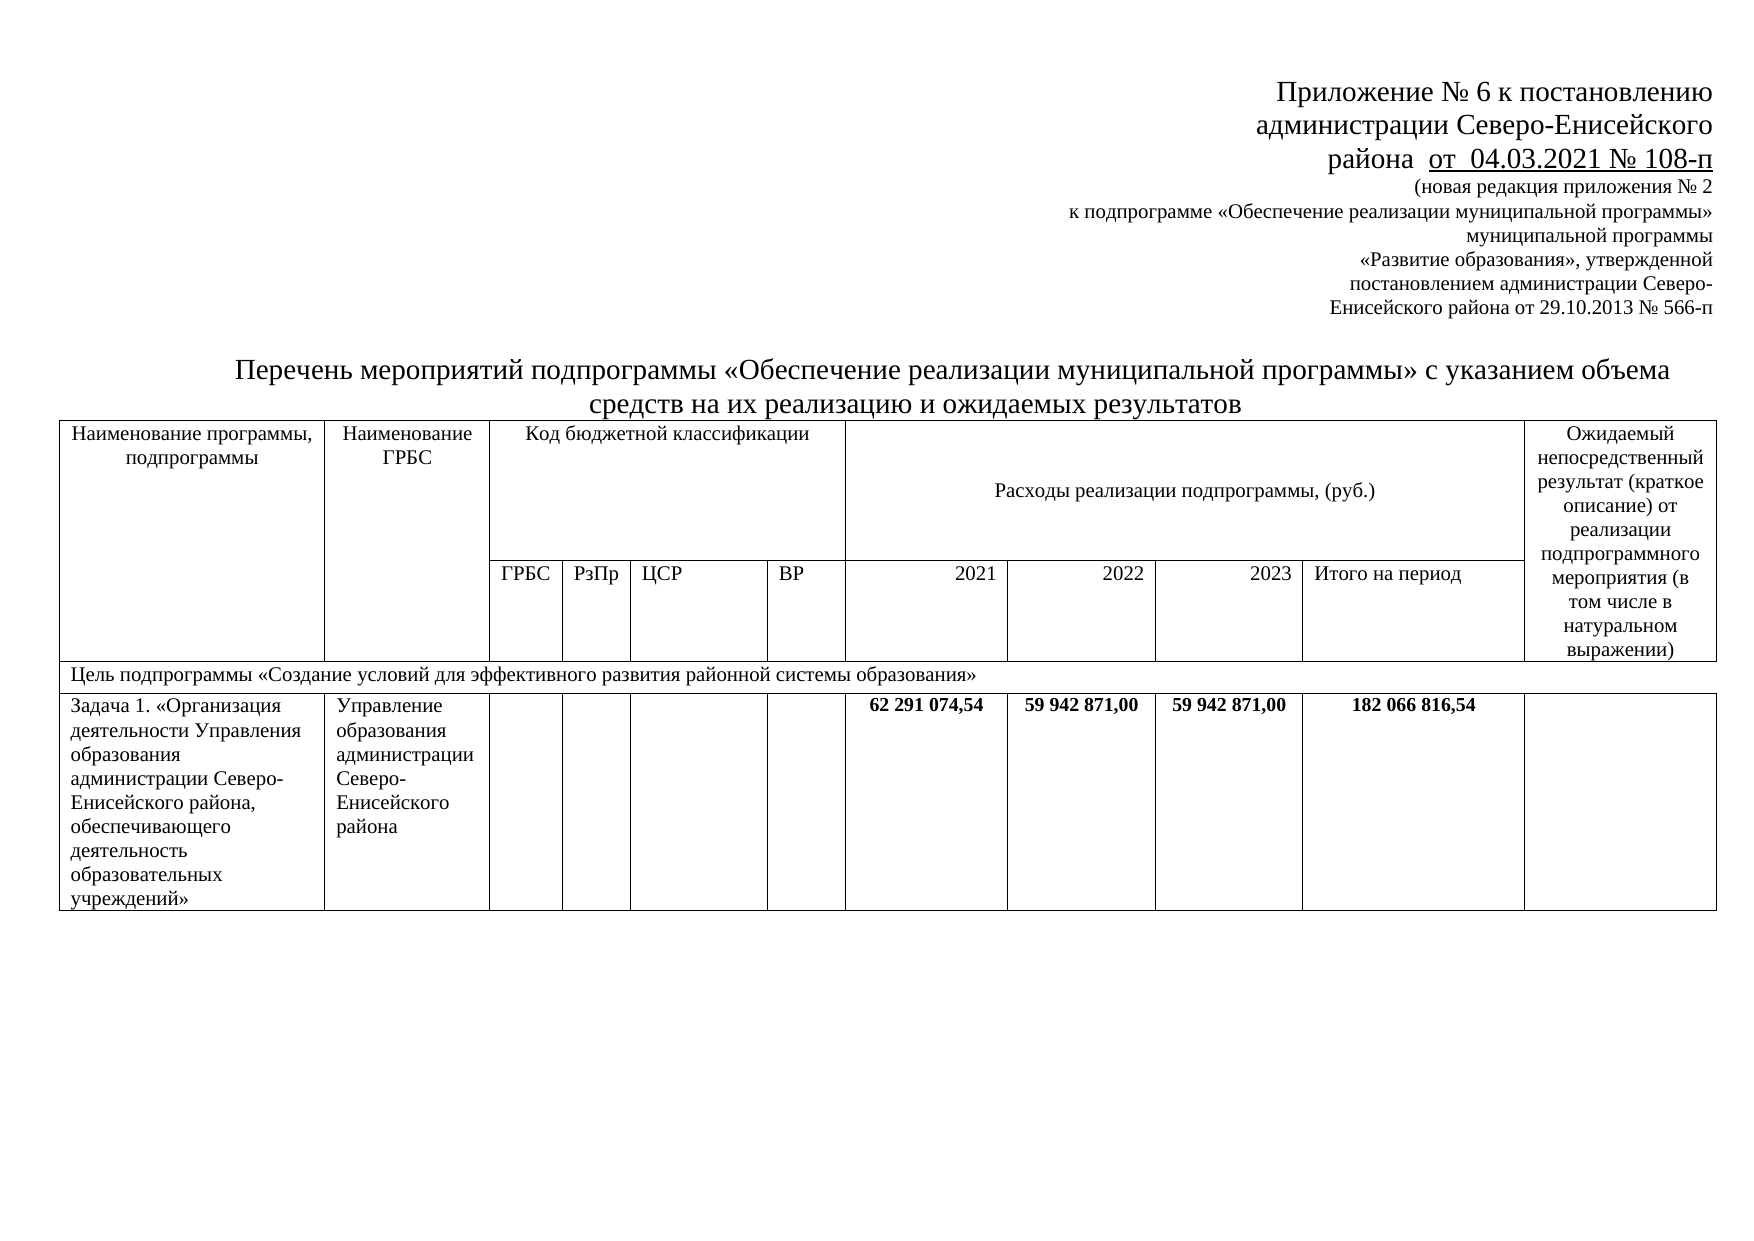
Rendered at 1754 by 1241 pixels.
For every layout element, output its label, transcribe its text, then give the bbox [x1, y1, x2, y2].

text «Развитие образования», утвержденной [118, 247, 1713, 271]
table_cell 2021 [846, 561, 1007, 661]
table_header Расходы реализации подпрограммы, (руб.) [846, 421, 1524, 560]
text к подпрограмме «Обеспечение реализации муниципальной программы» [118, 198, 1713, 223]
table_cell ЦСР [631, 561, 767, 661]
table_header Наименование ГРБС [325, 421, 489, 661]
table_cell [1525, 694, 1716, 910]
text района от 04.03.2021 № 108-п [118, 141, 1713, 174]
table_cell 182 066 816,54 [1303, 694, 1524, 910]
text постановлением администрации Северо- [118, 271, 1713, 295]
table_cell Итого на период [1303, 561, 1524, 661]
table_cell [768, 694, 845, 910]
text муниципальной программы [118, 223, 1713, 247]
table_header Ожидаемый непосредственный результат (краткое описание) от реализации подпрограммного мероприятия (в том числе в натуральном выражении) [1525, 421, 1716, 661]
table_cell Задача 1. «Организация деятельности Управления образования администрации Северо-Енисейского района, обеспечивающего деятельность образовательных учреждений» [60, 694, 324, 910]
table_cell [490, 694, 562, 910]
table_header Код бюджетной классификации [490, 421, 845, 560]
table_cell 2022 [1008, 561, 1155, 661]
text (новая редакция приложения № 2 [118, 174, 1713, 198]
text Енисейского района от 29.10.2013 № 566-п [118, 295, 1713, 319]
table_cell 62 291 074,54 [846, 694, 1007, 910]
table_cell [325, 694, 489, 910]
table_cell 59 942 871,00 [1156, 694, 1302, 910]
table_cell Цель подпрограммы «Создание условий для эффективного развития районной системы образования» [60, 662, 1716, 692]
table_header Наименование программы, подпрограммы [60, 421, 324, 661]
table_cell ГРБС [490, 561, 562, 661]
table_cell ВР [768, 561, 845, 661]
text администрации Северо-Енисейского [118, 107, 1713, 141]
table_cell РзПр [563, 561, 630, 661]
text Приложение № 6 к постановлению [118, 74, 1713, 107]
text Перечень мероприятий подпрограммы «Обеспечение реализации муниципальной программы» с указанием объема средств на их реализацию и ожидаемых результатов [118, 352, 1713, 419]
table_cell 59 942 871,00 [1008, 694, 1155, 910]
table_cell 2023 [1156, 561, 1302, 661]
table_cell [563, 694, 630, 910]
table_cell [631, 694, 767, 910]
